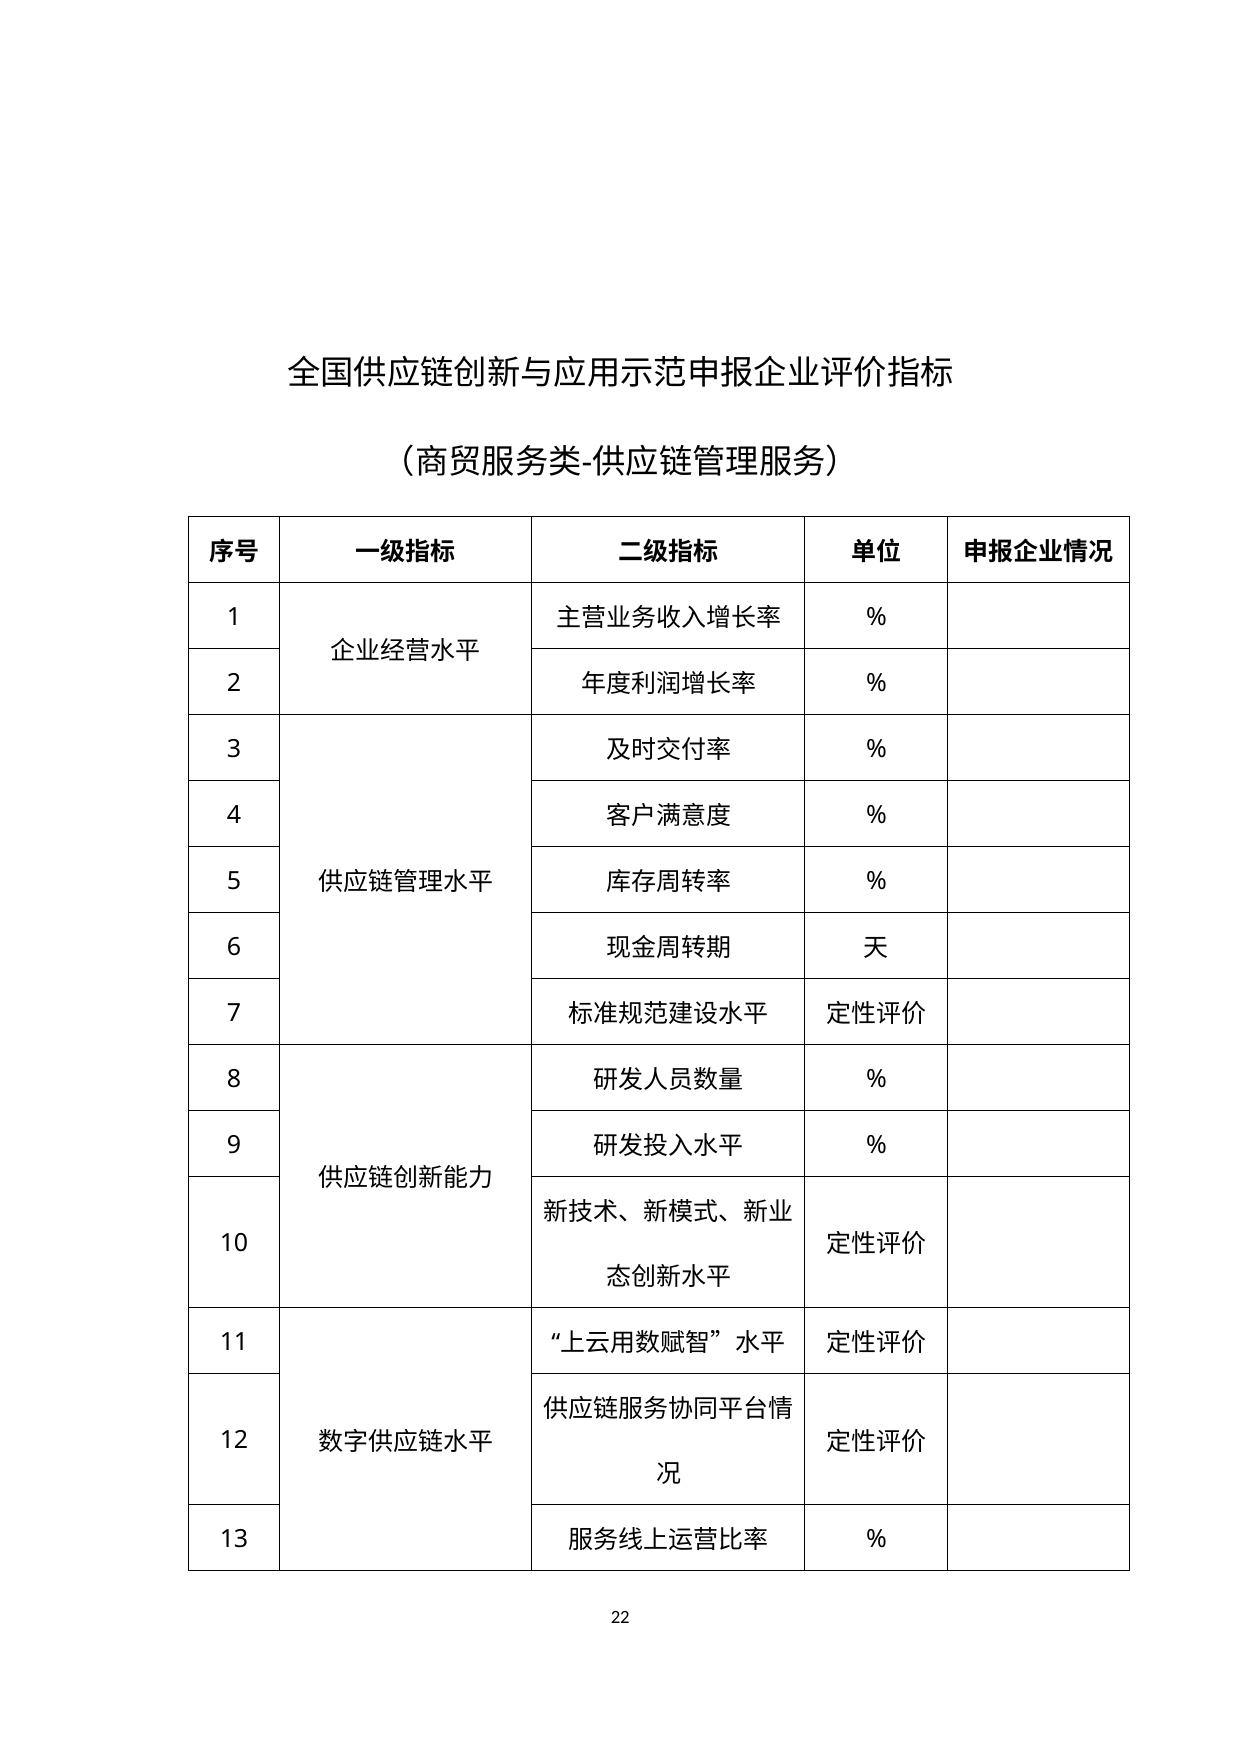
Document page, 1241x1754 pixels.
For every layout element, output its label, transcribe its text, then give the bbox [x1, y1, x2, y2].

table_cell 定性评价 [805, 1308, 947, 1373]
table_cell [948, 1374, 1129, 1504]
table_cell 13 [189, 1505, 279, 1570]
table_cell 研发投入水平 [532, 1111, 804, 1176]
table_cell % [805, 847, 947, 912]
table_cell [948, 715, 1129, 780]
table_cell [948, 847, 1129, 912]
table_cell 12 [189, 1374, 279, 1504]
table_header 序号 [189, 517, 279, 582]
table_cell 研发人员数量 [532, 1045, 804, 1110]
table_cell % [805, 1045, 947, 1110]
table_cell [948, 649, 1129, 714]
table_cell 9 [189, 1111, 279, 1176]
table_cell 定性评价 [805, 1177, 947, 1307]
table_cell [948, 1505, 1129, 1570]
table_cell 客户满意度 [532, 781, 804, 846]
table_cell 4 [189, 781, 279, 846]
table_cell [948, 1045, 1129, 1110]
table_cell 年度利润增长率 [532, 649, 804, 714]
table_cell [948, 1308, 1129, 1373]
table_header 单位 [805, 517, 947, 582]
table_cell 及时交付率 [532, 715, 804, 780]
table_cell 服务线上运营比率 [532, 1505, 804, 1570]
table_cell 2 [189, 649, 279, 714]
text （商贸服务类-供应链管理服务） [187, 426, 1053, 491]
table_cell % [805, 1111, 947, 1176]
table_cell % [805, 715, 947, 780]
table_cell % [805, 781, 947, 846]
table_cell [948, 1111, 1129, 1176]
table_cell [948, 913, 1129, 978]
table_cell 天 [805, 913, 947, 978]
table_header 二级指标 [532, 517, 804, 582]
table_cell 定性评价 [805, 1374, 947, 1504]
table_cell % [805, 649, 947, 714]
table_cell 3 [189, 715, 279, 780]
table_cell 定性评价 [805, 979, 947, 1044]
table_cell [948, 1177, 1129, 1307]
table_header 一级指标 [280, 517, 531, 582]
text 全国供应链创新与应用示范申报企业评价指标 [187, 337, 1053, 402]
table_cell 数字供应链水平 [280, 1308, 531, 1570]
table_cell 主营业务收入增长率 [532, 583, 804, 648]
table_cell 企业经营水平 [280, 583, 531, 714]
table_cell 1 [189, 583, 279, 648]
table_cell 库存周转率 [532, 847, 804, 912]
table_cell % [805, 1505, 947, 1570]
table_cell [948, 979, 1129, 1044]
table_cell [948, 583, 1129, 648]
table_cell 现金周转期 [532, 913, 804, 978]
table_cell 供应链创新能力 [280, 1045, 531, 1307]
table_cell 10 [189, 1177, 279, 1307]
table_cell 6 [189, 913, 279, 978]
table_cell 5 [189, 847, 279, 912]
table_cell 新技术、新模式、新业态创新水平 [532, 1177, 804, 1307]
table_cell 7 [189, 979, 279, 1044]
table_cell 标准规范建设水平 [532, 979, 804, 1044]
table_cell [948, 781, 1129, 846]
table_cell 8 [189, 1045, 279, 1110]
table_cell 供应链服务协同平台情况 [532, 1374, 804, 1504]
table_header 申报企业情况 [948, 517, 1129, 582]
table_cell 供应链管理水平 [280, 715, 531, 1044]
table_cell “上云用数赋智”水平 [532, 1308, 804, 1373]
table_cell 11 [189, 1308, 279, 1373]
table_cell % [805, 583, 947, 648]
